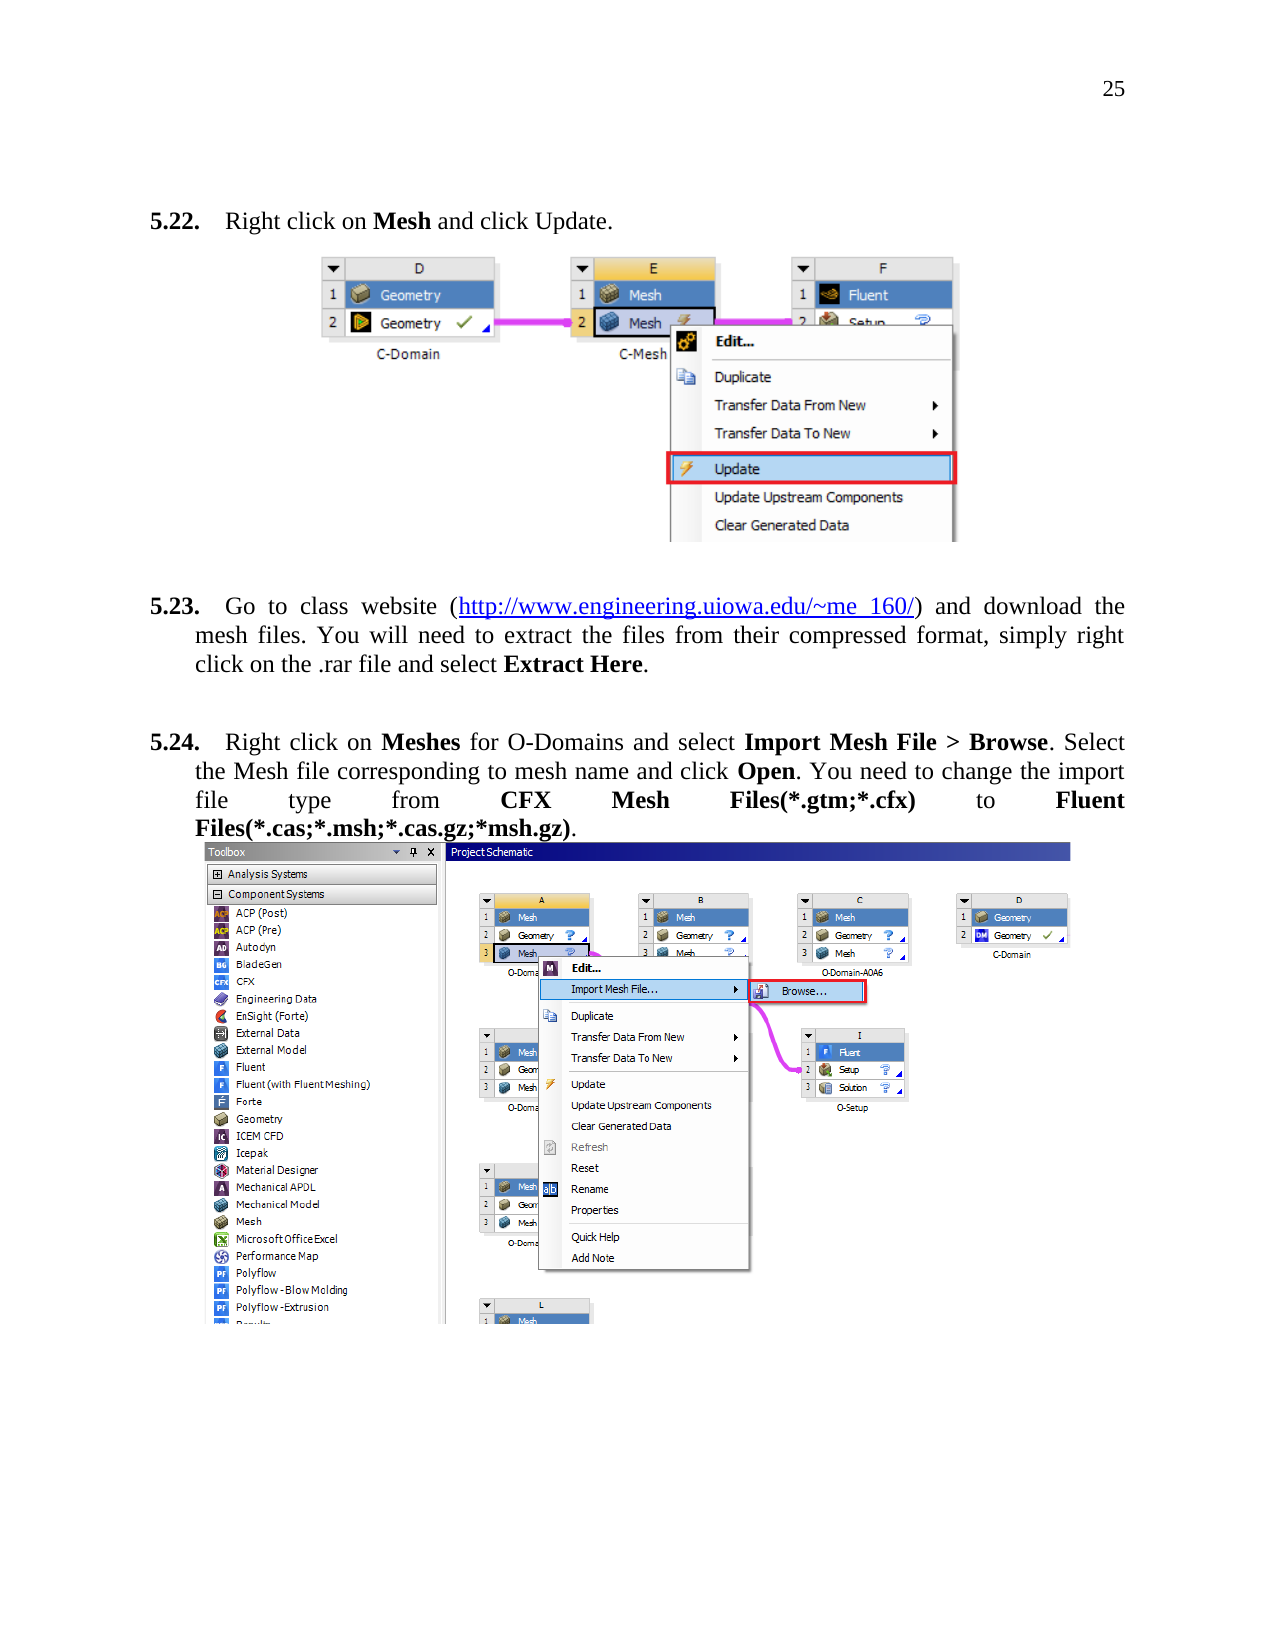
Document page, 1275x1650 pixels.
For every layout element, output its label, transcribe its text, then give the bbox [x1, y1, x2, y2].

list Right click on Meshes for O-Domains and select Import Mesh File > Browse. Select the Mesh file corresponding to mesh name and click Open. You need to change the import file type from CFX Mesh Files(*.gtm;*.cfx) to Fluent Files(*.cas;*.msh;*.cas.gz;*msh.gz). [150, 727, 1125, 842]
list Right click on Mesh and click Update. [150, 206, 1125, 235]
picture [296, 234, 979, 542]
picture [204, 842, 1071, 1324]
list Go to class website (http://www.engineering.uiowa.edu/~me_160/) and download the mesh files. You will need to extract the files from their compressed format, simply right click on the .rar file and select Extract Here. [150, 591, 1125, 678]
